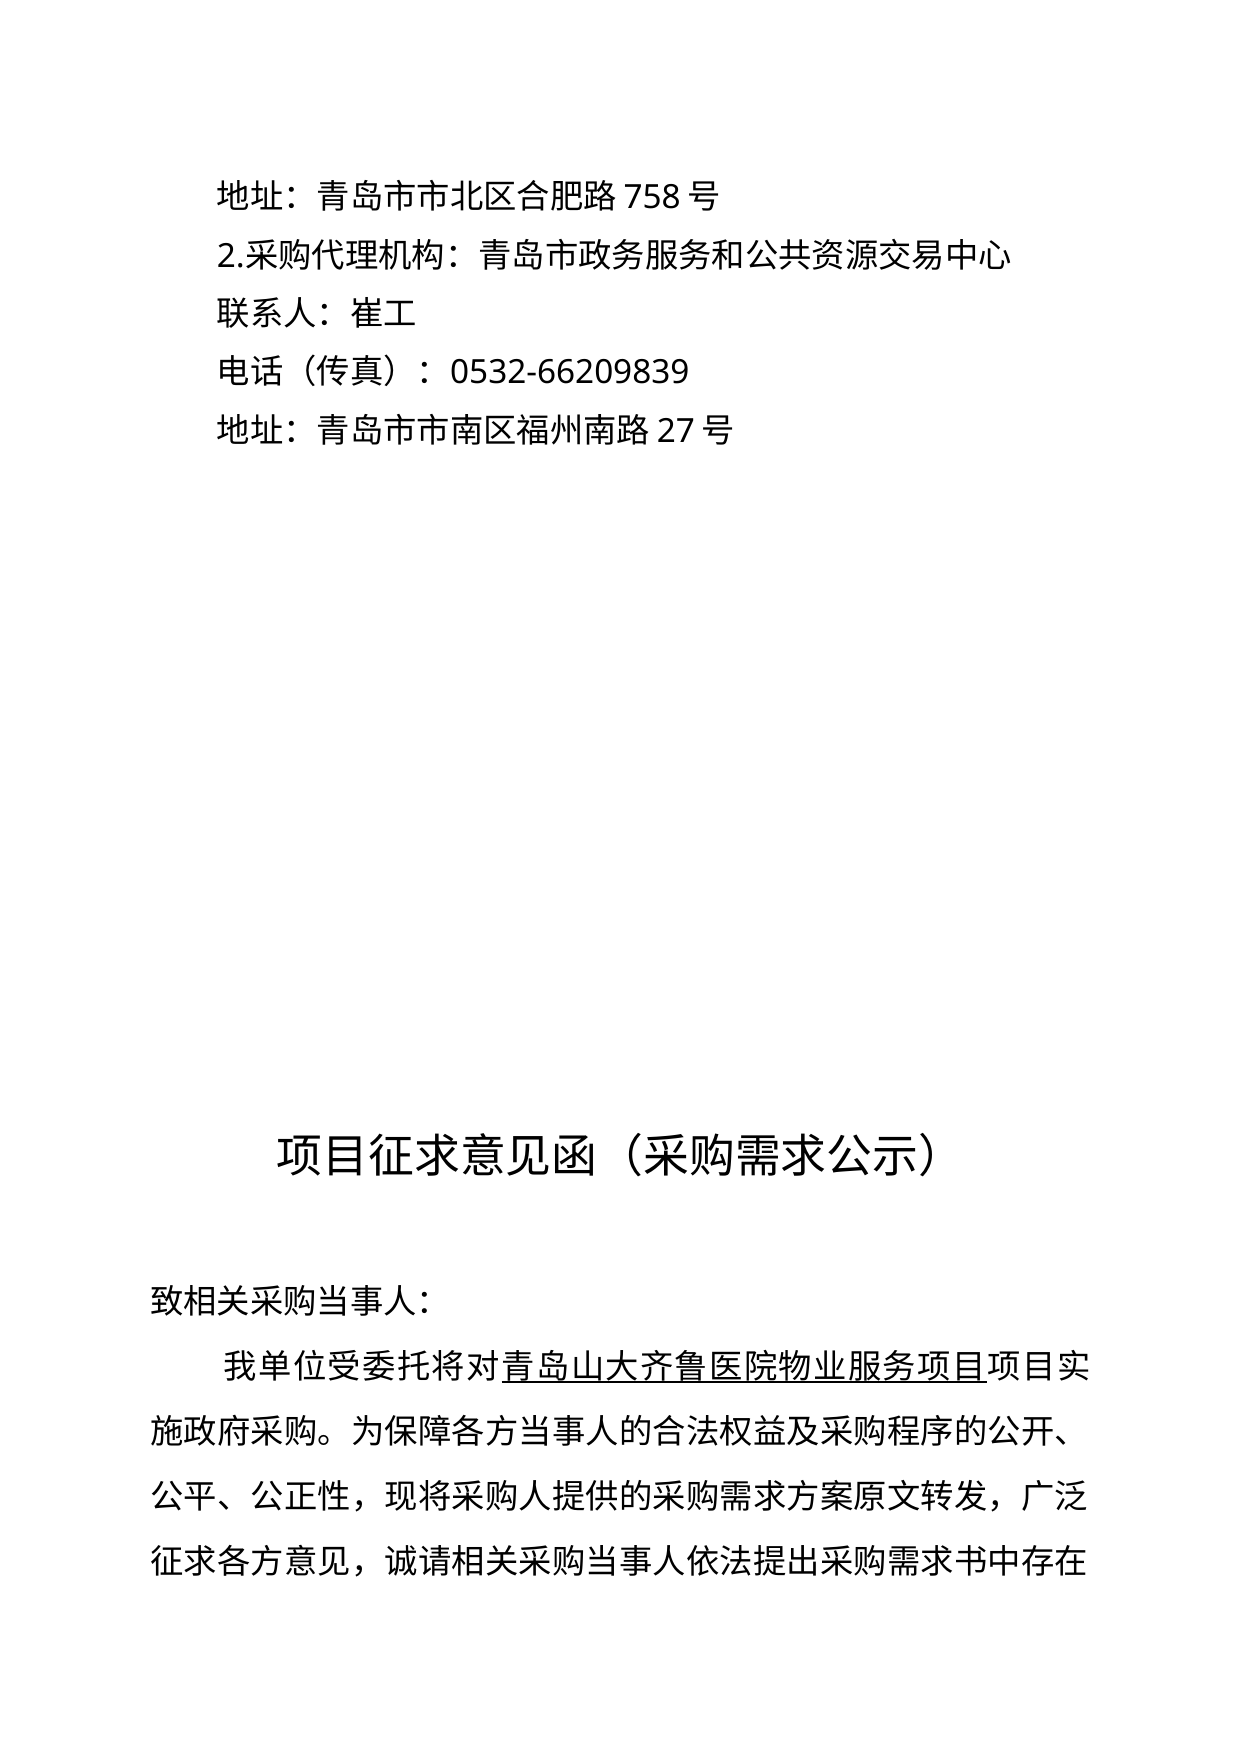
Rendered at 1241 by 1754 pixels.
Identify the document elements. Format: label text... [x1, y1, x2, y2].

text 地址：青岛市市南区福州南路27号 [150, 395, 1090, 454]
text 地址：青岛市市北区合肥路758号 [150, 162, 1090, 220]
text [150, 1331, 1090, 1591]
text 致相关采购当事人： [150, 1266, 1090, 1331]
text 2.采购代理机构：青岛市政务服务和公共资源交易中心 [150, 220, 1090, 279]
text 项目征求意见函（采购需求公示） [150, 1104, 1090, 1201]
text 联系人：崔工 [150, 279, 1090, 337]
text 电话（传真）：0532-66209839 [150, 337, 1090, 395]
